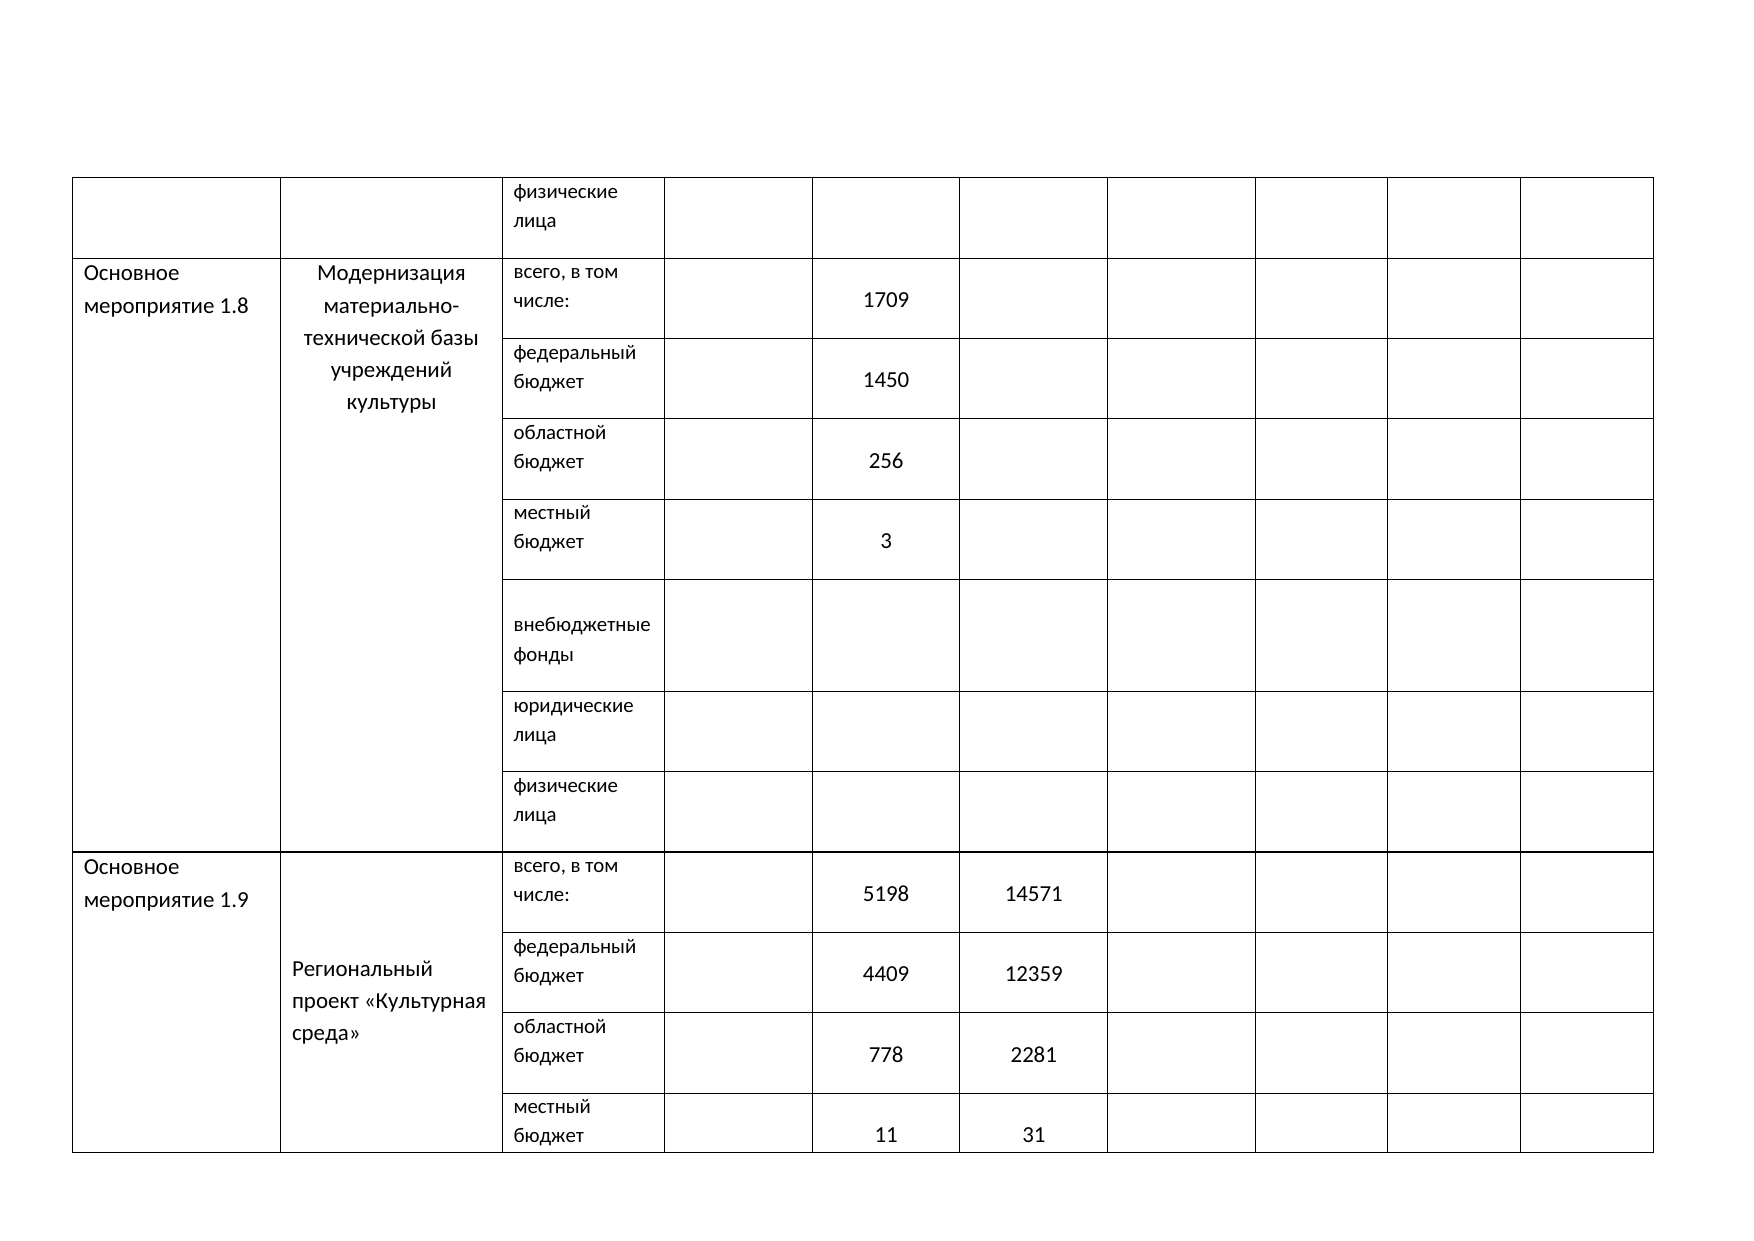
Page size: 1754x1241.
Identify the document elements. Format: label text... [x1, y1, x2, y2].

table_cell [1388, 853, 1520, 932]
table_cell [813, 772, 959, 851]
table_cell [960, 259, 1107, 338]
table_cell [1108, 339, 1255, 418]
table_cell [1388, 580, 1520, 691]
table_cell 1450 [813, 339, 959, 418]
table_cell всего, в том числе: [503, 259, 664, 338]
table_cell [1256, 933, 1387, 1012]
table_cell [1521, 692, 1653, 771]
table_cell [960, 178, 1107, 257]
table_cell [1256, 692, 1387, 771]
table_cell областной бюджет [503, 1013, 664, 1092]
table_cell [1256, 500, 1387, 579]
table_cell [1256, 178, 1387, 257]
table_cell [665, 772, 812, 851]
table_cell [665, 259, 812, 338]
table_cell [1521, 178, 1653, 257]
table_cell [1256, 419, 1387, 498]
table_cell [665, 500, 812, 579]
table_cell [1108, 692, 1255, 771]
table_cell [1108, 772, 1255, 851]
table_cell [1108, 419, 1255, 498]
table_cell [1388, 1094, 1520, 1152]
table_cell [1388, 772, 1520, 851]
table_cell [1108, 259, 1255, 338]
table_cell Основное мероприятие 1.8 [73, 259, 280, 851]
table_cell [1521, 1013, 1653, 1092]
table_cell [665, 692, 812, 771]
table_cell [665, 419, 812, 498]
table_cell [1256, 772, 1387, 851]
table_cell [1388, 1013, 1520, 1092]
table_cell [1388, 500, 1520, 579]
table_cell 1709 [813, 259, 959, 338]
table_cell [1388, 339, 1520, 418]
table_cell [813, 692, 959, 771]
table_cell [1256, 1013, 1387, 1092]
table_cell федеральный бюджет [503, 339, 664, 418]
table_cell [960, 772, 1107, 851]
table_cell [813, 178, 959, 257]
table_cell [960, 500, 1107, 579]
table_cell федеральный бюджет [503, 933, 664, 1012]
table_cell [1108, 1094, 1255, 1152]
table_cell внебюджетные фонды [503, 580, 664, 691]
table_cell [1108, 853, 1255, 932]
table_cell Основное мероприятие 1.9 [73, 853, 280, 1152]
table_cell [1388, 259, 1520, 338]
table_cell [1256, 580, 1387, 691]
table_cell [665, 339, 812, 418]
table_cell [1521, 580, 1653, 691]
table_cell [1388, 419, 1520, 498]
table_cell 3 [813, 500, 959, 579]
table_cell местный бюджет [503, 500, 664, 579]
table_cell [960, 692, 1107, 771]
table_cell [1388, 933, 1520, 1012]
table_cell юридические лица [503, 692, 664, 771]
table_cell [1521, 339, 1653, 418]
table_cell [665, 178, 812, 257]
table_cell 5198 [813, 853, 959, 932]
table_cell 31 [960, 1094, 1107, 1152]
table_cell [1256, 1094, 1387, 1152]
table_cell [813, 580, 959, 691]
table_cell 12359 [960, 933, 1107, 1012]
table_cell [1256, 339, 1387, 418]
table_cell [1108, 933, 1255, 1012]
table_cell [665, 1094, 812, 1152]
table_cell областной бюджет [503, 419, 664, 498]
table_cell [1108, 500, 1255, 579]
table_cell [1388, 178, 1520, 257]
table_cell [1521, 419, 1653, 498]
table_cell [1108, 580, 1255, 691]
table_cell физические лица [503, 772, 664, 851]
table_cell 4409 [813, 933, 959, 1012]
table_cell [1256, 853, 1387, 932]
table_cell [1108, 1013, 1255, 1092]
table_cell [960, 580, 1107, 691]
table_cell [1256, 259, 1387, 338]
table_cell [960, 339, 1107, 418]
table_cell [1521, 933, 1653, 1012]
table_cell 2281 [960, 1013, 1107, 1092]
table_cell 778 [813, 1013, 959, 1092]
table_cell [1521, 259, 1653, 338]
table_cell [665, 853, 812, 932]
table_cell [665, 1013, 812, 1092]
table_cell [1521, 853, 1653, 932]
table_cell [1388, 692, 1520, 771]
table_cell местный бюджет [503, 1094, 664, 1152]
table_cell всего, в том числе: [503, 853, 664, 932]
table_cell физические лица [503, 178, 664, 257]
table_cell 256 [813, 419, 959, 498]
table_cell 14571 [960, 853, 1107, 932]
table_cell [665, 933, 812, 1012]
table_cell Региональный проект «Культурная среда» [281, 853, 502, 1152]
table_cell [1108, 178, 1255, 257]
table_cell 11 [813, 1094, 959, 1152]
table_cell [960, 419, 1107, 498]
table_cell [665, 580, 812, 691]
table_cell Модернизация материально-технической базы учреждений культуры [281, 259, 502, 851]
table_cell [1521, 772, 1653, 851]
table_cell [1521, 500, 1653, 579]
table_cell [1521, 1094, 1653, 1152]
